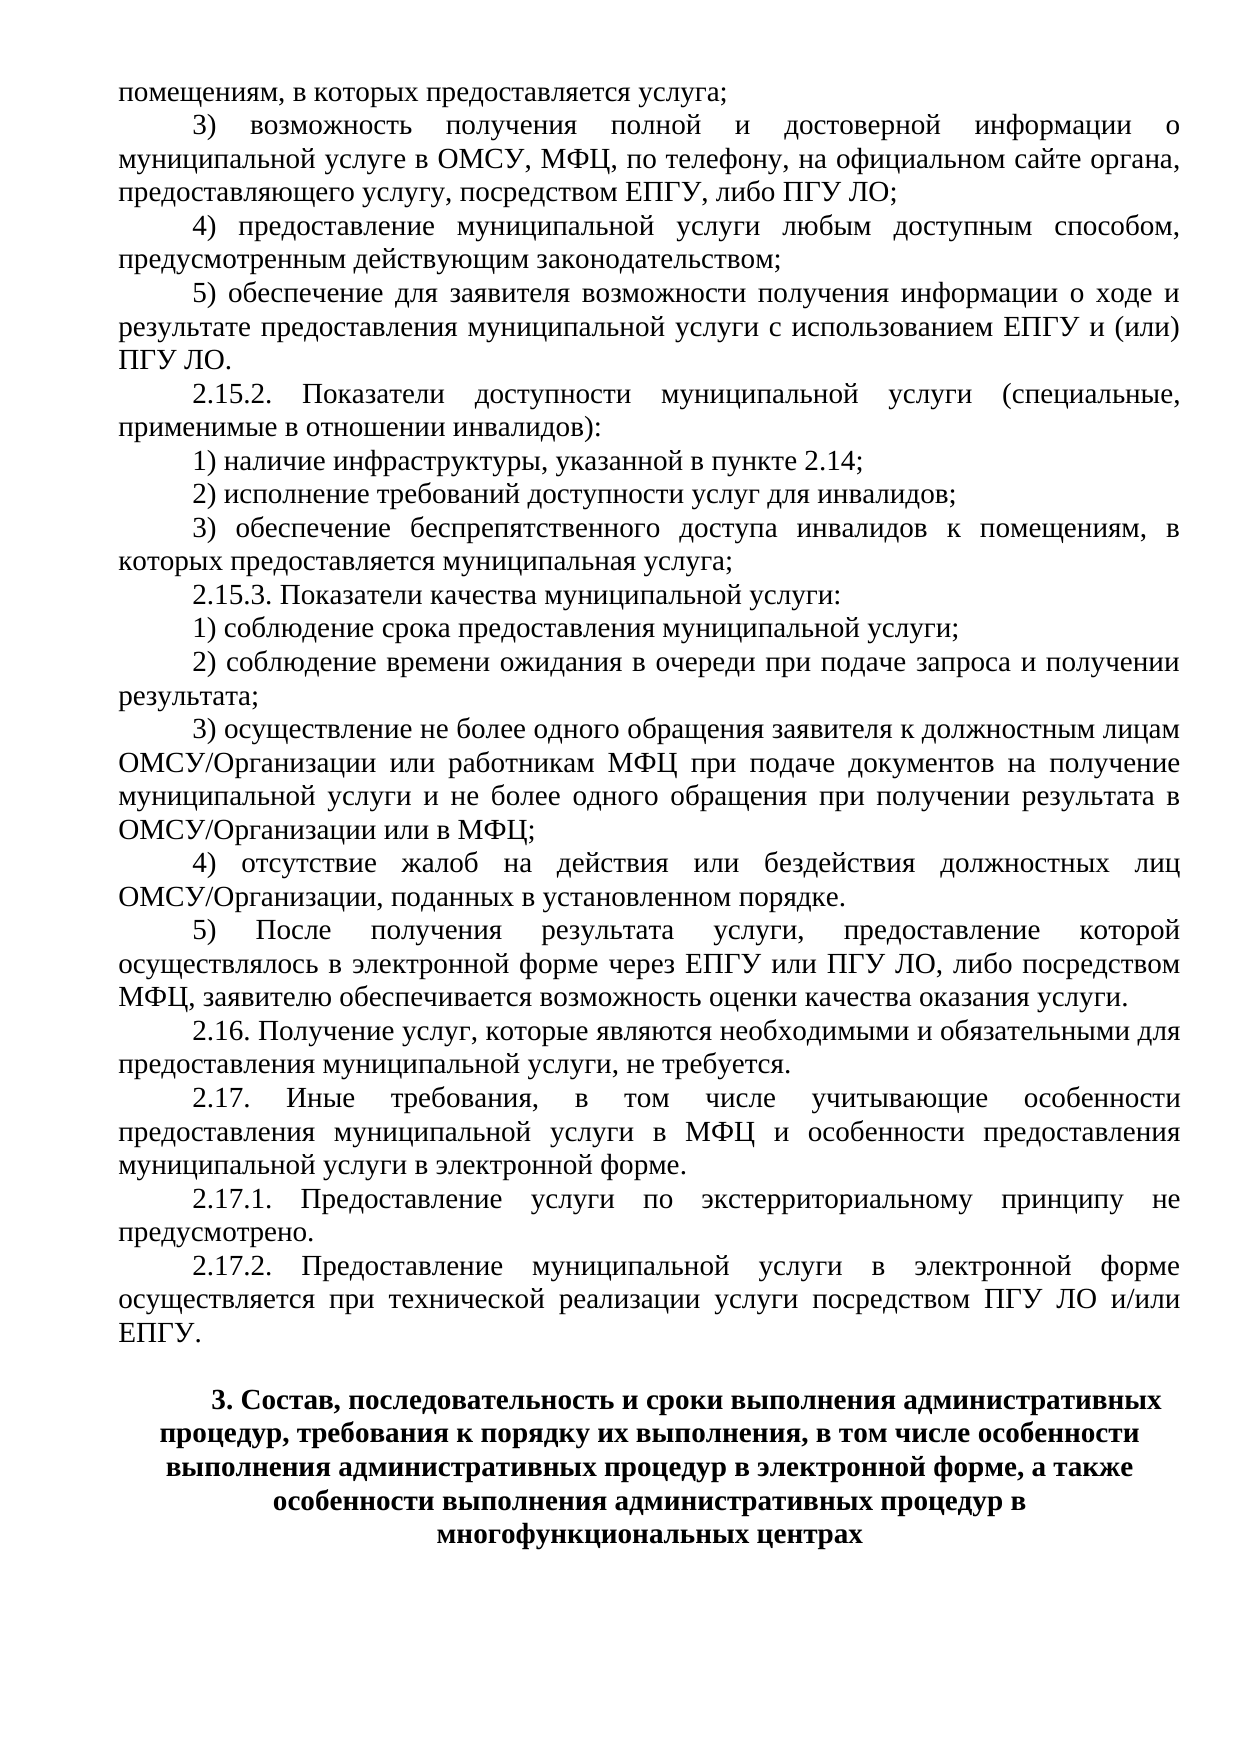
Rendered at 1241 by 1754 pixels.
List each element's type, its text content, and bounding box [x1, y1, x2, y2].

text 5) После получения результата услуги, предоставление которой осуществлялось в электронной форме через ЕПГУ или ПГУ ЛО, либо посредством МФЦ, заявителю обеспечивается возможность оценки качества оказания услуги. [118, 912, 1181, 1013]
text 3) осуществление не более одного обращения заявителя к должностным лицам ОМСУ/Организации или работникам МФЦ при подаче документов на получение муниципальной услуги и не более одного обращения при получении результата в ОМСУ/Организации или в МФЦ; [118, 711, 1181, 845]
text 3) возможность получения полной и достоверной информации о муниципальной услуге в ОМСУ, МФЦ, по телефону, на официальном сайте органа, предоставляющего услугу, посредством ЕПГУ, либо ПГУ ЛО; [118, 107, 1181, 208]
text 4) предоставление муниципальной услуги любым доступным способом, предусмотренным действующим законодательством; [118, 208, 1181, 275]
text 3) обеспечение беспрепятственного доступа инвалидов к помещениям, в которых предоставляется муниципальная услуга; [118, 510, 1181, 577]
text 1) соблюдение срока предоставления муниципальной услуги; [118, 611, 1181, 644]
text 3. Состав, последовательность и сроки выполнения административных процедур, требования к порядку их выполнения, в том числе особенности выполнения административных процедур в электронной форме, а также особенности выполнения административных процедур в многофункциональных центрах [118, 1382, 1181, 1550]
text 4) отсутствие жалоб на действия или бездействия должностных лиц ОМСУ/Организации, поданных в установленном порядке. [118, 845, 1181, 912]
text 2.17.2. Предоставление муниципальной услуги в электронной форме осуществляется при технической реализации услуги посредством ПГУ ЛО и/или ЕПГУ. [118, 1248, 1181, 1348]
text 2.15.3. Показатели качества муниципальной услуги: [118, 577, 1181, 611]
text 2.15.2. Показатели доступности муниципальной услуги (специальные, применимые в отношении инвалидов): [118, 376, 1181, 443]
text 2) соблюдение времени ожидания в очереди при подаче запроса и получении результата; [118, 644, 1181, 711]
text 2.16. Получение услуг, которые являются необходимыми и обязательными для предоставления муниципальной услуги, не требуется. [118, 1013, 1181, 1080]
text 2.17. Иные требования, в том числе учитывающие особенности предоставления муниципальной услуги в МФЦ и особенности предоставления муниципальной услуги в электронной форме. [118, 1080, 1181, 1181]
text 2.17.1. Предоставление услуги по экстерриториальному принципу не предусмотрено. [118, 1181, 1181, 1248]
text 2) исполнение требований доступности услуг для инвалидов; [118, 476, 1181, 510]
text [118, 74, 1181, 107]
text 1) наличие инфраструктуры, указанной в пункте 2.14; [118, 443, 1181, 476]
text 5) обеспечение для заявителя возможности получения информации о ходе и результате предоставления муниципальной услуги с использованием ЕПГУ и (или) ПГУ ЛО. [118, 275, 1181, 376]
